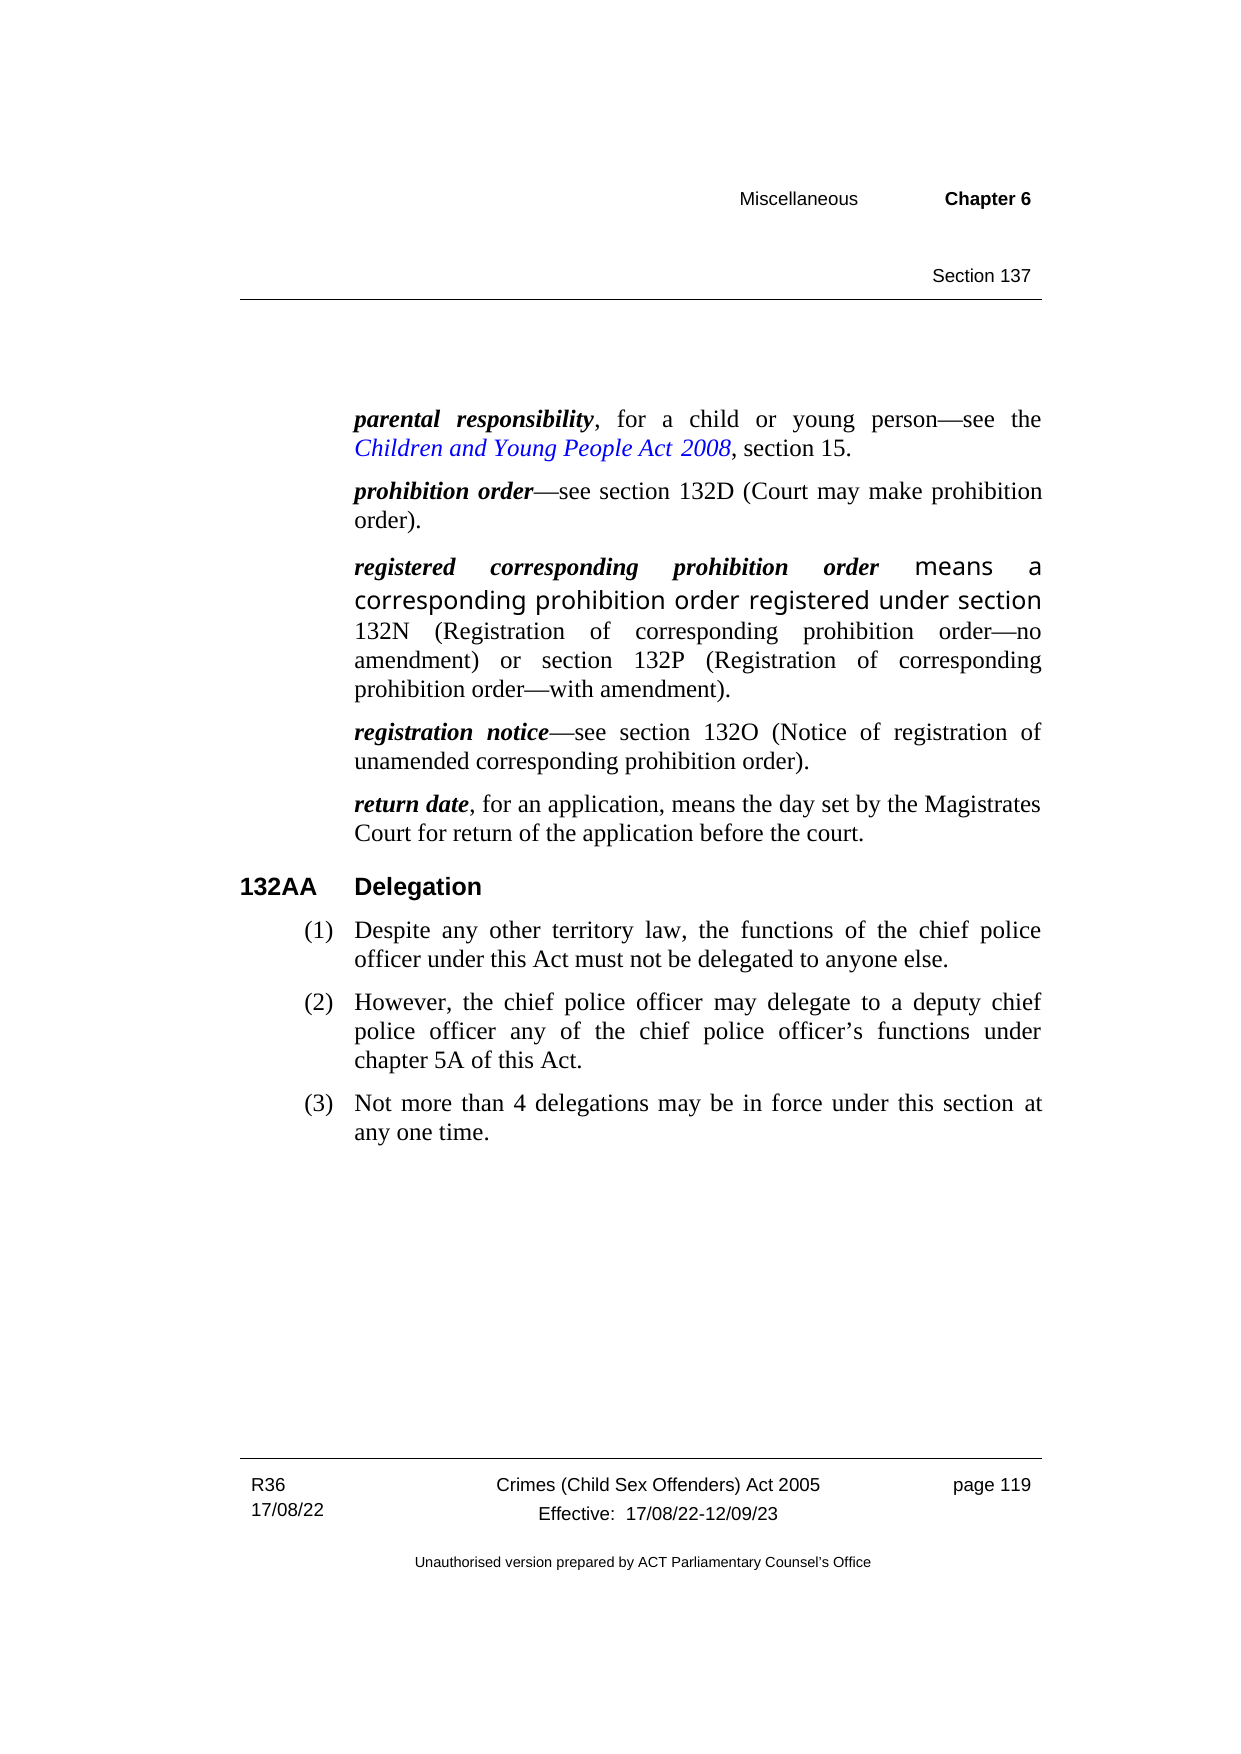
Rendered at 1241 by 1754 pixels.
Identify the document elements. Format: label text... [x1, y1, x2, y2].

text (2) However, the chief police officer may delegate to a deputy chief police officer any of the chief police officer’s functions under chapter 5A of this Act. [239, 987, 1042, 1073]
text 132AA Delegation [239, 872, 1042, 901]
text (1) Despite any other territory law, the functions of the chief police officer under this Act must not be delegated to anyone else. [239, 915, 1042, 973]
text registration notice—see section 132O (Notice of registration of unamended corresponding prohibition order). [354, 717, 1042, 775]
text prohibition order—see section 132D (Court may make prohibition order). [354, 476, 1042, 534]
text parental responsibility, for a child or young person—see the Children and Young People Act 2008, section 15. [354, 404, 1042, 462]
text return date, for an application, means the day set by the Magistrates Court for return of the application before the court. [354, 789, 1042, 847]
text registered corresponding prohibition order means a corresponding prohibition order registered under section 132N (Registration of corresponding prohibition order—no amendment) or section 132P (Registration of corresponding prohibition order—with amendment). [354, 548, 1042, 703]
text (3) Not more than 4 delegations may be in force under this section at any one time. [239, 1088, 1042, 1146]
